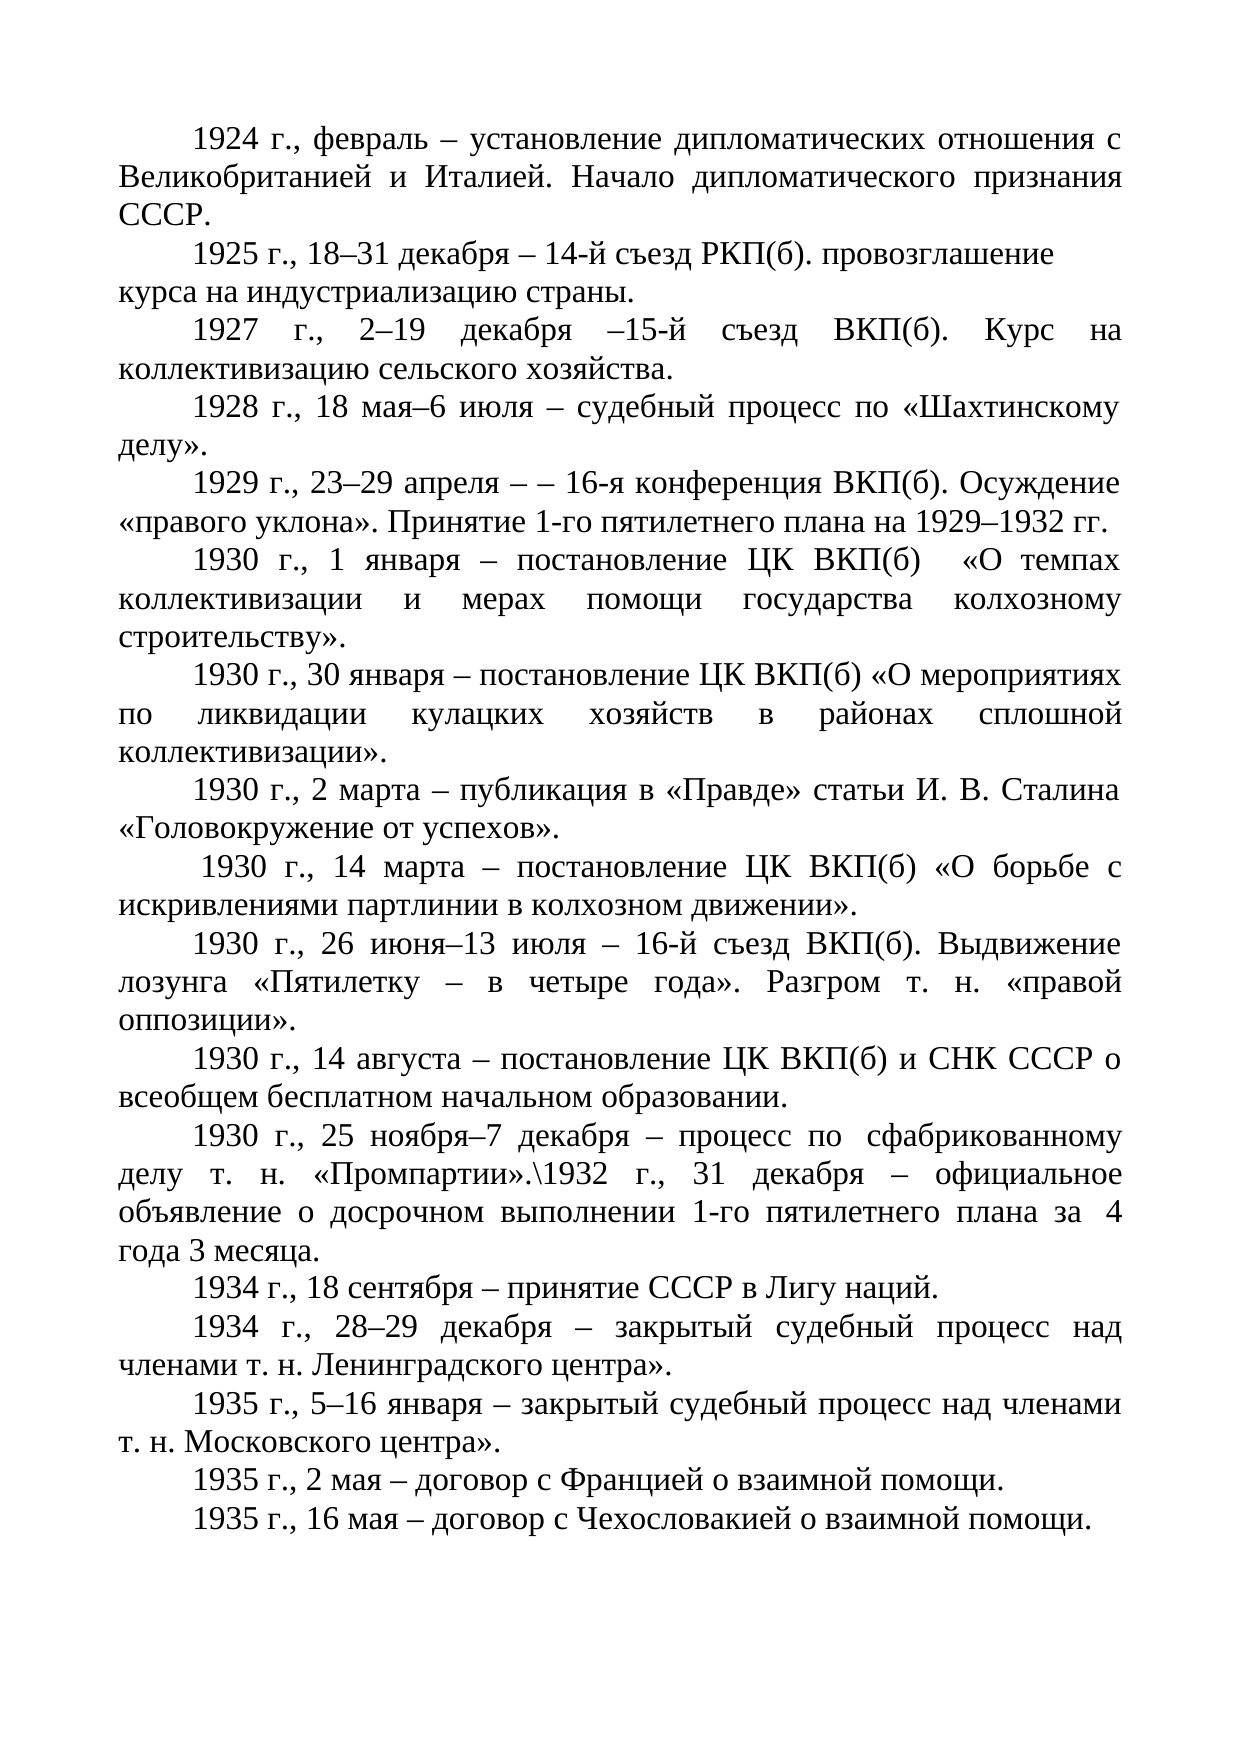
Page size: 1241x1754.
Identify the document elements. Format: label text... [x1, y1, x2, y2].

text 1930 г., 14 августа – постановление ЦК ВКП(б) и СНК СССР о всеобщем бесплатном начальном образовании. [118, 1038, 1122, 1115]
text «правого уклона». Принятие 1-го пятилетнего плана на 1929–1932 гг. 1930 г., 1 января – постановление ЦК ВКП(б) «О темпах [118, 501, 1122, 578]
text 1934 г., 18 сентября – принятие СССР в Лигу наций. [192, 1268, 1144, 1306]
text 1930 г., 26 июня–13 июля – 16-й съезд ВКП(б). Выдвижение лозунга «Пятилетку – в четыре года». Разгром т. н. «правой оппозиции». [118, 923, 1122, 1038]
text 1925 г., 18–31 декабря – 14-й съезд РКП(б). провозглашение курса на индустриализацию страны. [118, 233, 1123, 310]
text 1935 г., 2 мая – договор с Францией о взаимной помощи. [192, 1460, 1144, 1498]
text 1927 г., 2–19 декабря –15-й съезд ВКП(б). Курс на коллективизацию сельского хозяйства. [118, 310, 1123, 386]
text 1934 г., 28–29 декабря – закрытый судебный процесс над членами т. н. Ленинградского центра». [118, 1306, 1122, 1383]
text «Головокружение от успехов». [118, 808, 1144, 846]
text 1929 г., 23–29 апреля – – 16-я конференция ВКП(б). Осуждение [192, 463, 1144, 501]
text 1924 г., февраль – установление дипломатических отношения с Великобританией и Италией. Начало дипломатического признания СССР. [118, 118, 1123, 233]
text 1930 г., 30 января – постановление ЦК ВКП(б) «О мероприятиях по ликвидации кулацких хозяйств в районах сплошной коллективизации». [118, 655, 1123, 770]
text 1930 г., 14 марта – постановление ЦК ВКП(б) «О борьбе с искривлениями партлинии в колхозном движении». [118, 846, 1123, 923]
text коллективизации и мерах помощи государства колхозному строительству». [118, 578, 1122, 655]
text 1930 г., 25 ноября–7 декабря – процесс по сфабрикованному делу т. н. «Промпартии».\1932 г., 31 декабря – официальное объявление о досрочном выполнении 1-го пятилетнего плана за 4 года 3 месяца. [118, 1115, 1123, 1268]
text 1930 г., 2 марта – публикация в «Правде» статьи И. В. Сталина [192, 770, 1144, 808]
text 1935 г., 5–16 января – закрытый судебный процесс над членами т. н. Московского центра». [118, 1383, 1123, 1460]
text 1928 г., 18 мая–6 июля – судебный процесс по «Шахтинскому делу». [118, 386, 1123, 463]
text 1935 г., 16 мая – договор с Чехословакией о взаимной помощи. [192, 1498, 1144, 1536]
